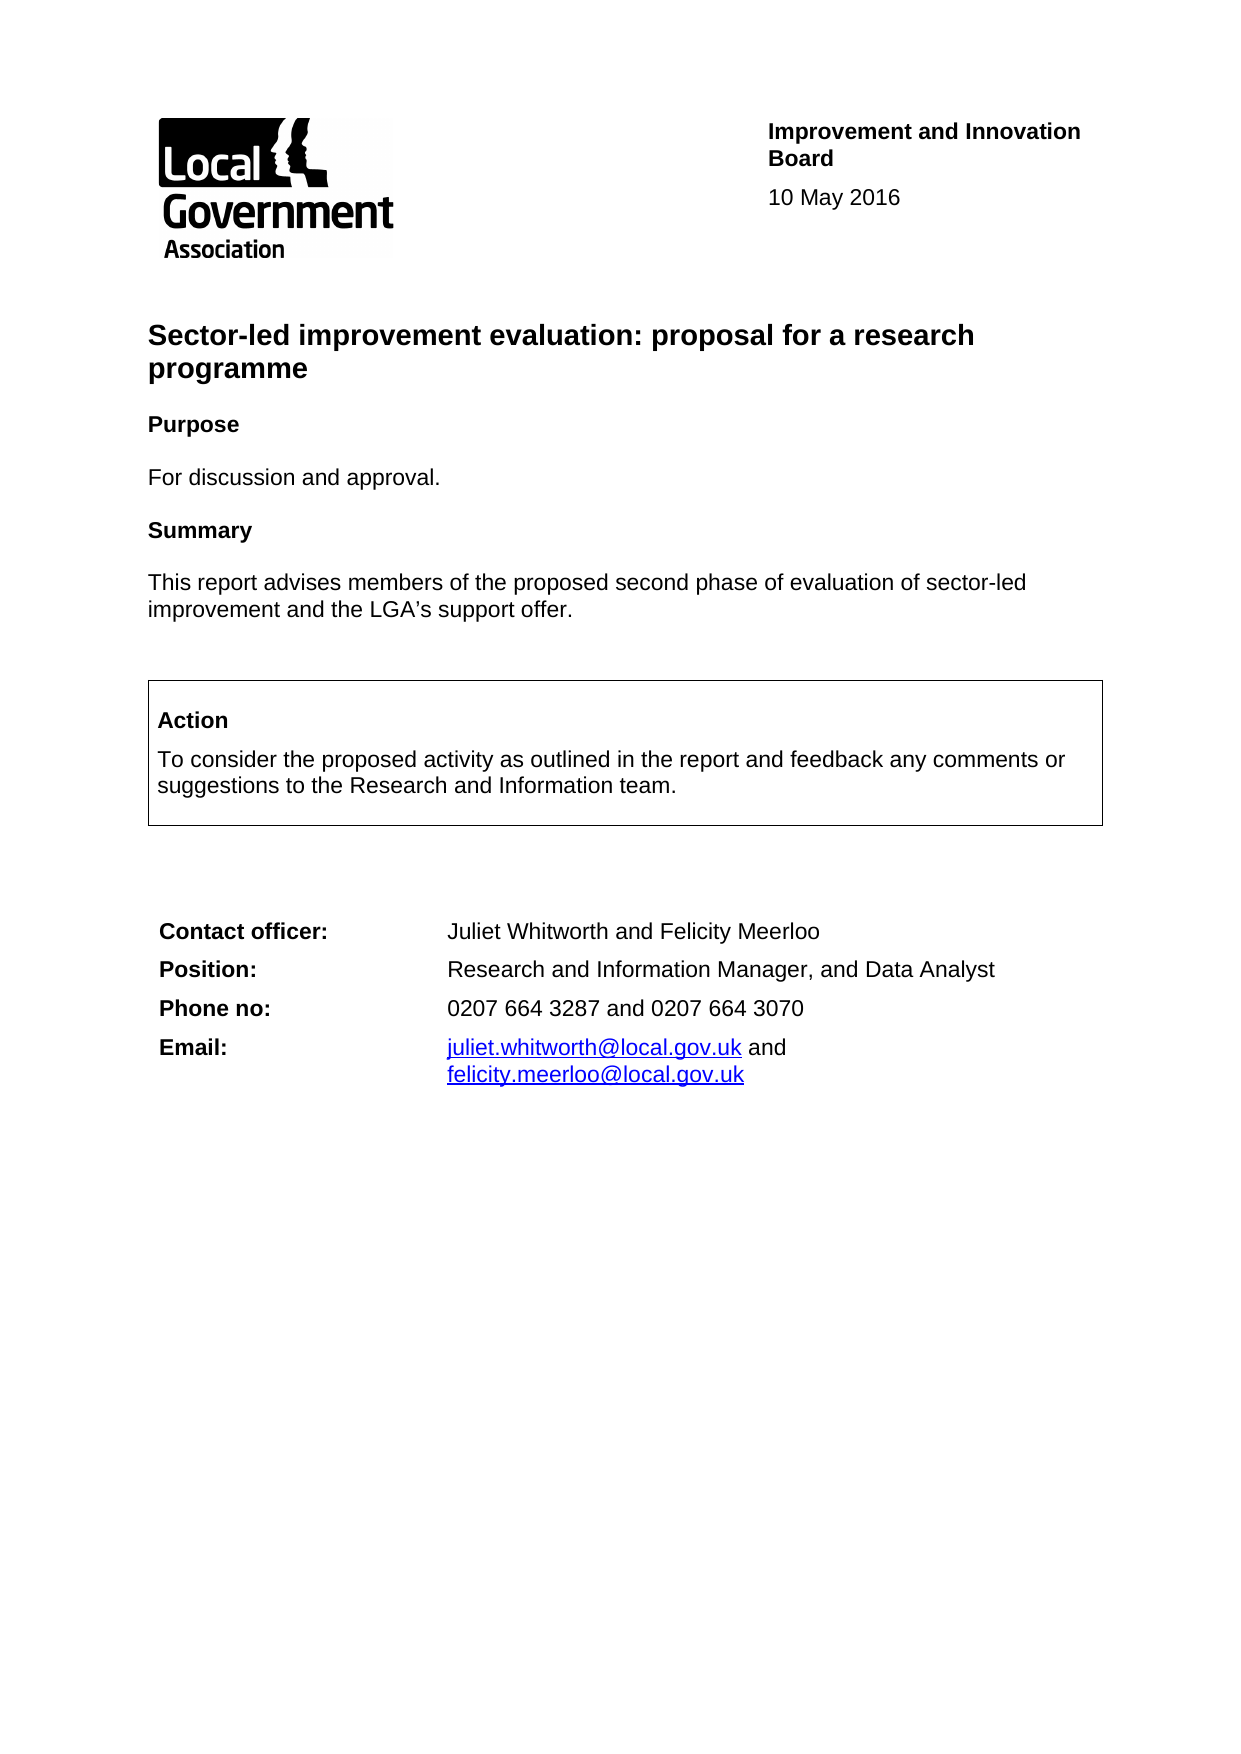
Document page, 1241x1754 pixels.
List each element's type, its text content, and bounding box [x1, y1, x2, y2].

text Summary [148, 517, 1092, 543]
table_header Action To consider the proposed activity as outlined in the report and feedback any comments or suggestions to the Research and Information team. [149, 681, 1102, 825]
table_cell 0207 664 3287 and 0207 664 3070 [436, 983, 1093, 1022]
table_cell juliet.whitworth@local.gov.uk and felicity.meerloo@local.gov.uk [436, 1022, 1093, 1087]
text For discussion and approval. [148, 464, 1092, 490]
text This report advises members of the proposed second phase of evaluation of sector-led improvement and the LGA’s support offer. [148, 569, 1092, 622]
text Sector-led improvement evaluation: proposal for a research programme [148, 318, 1092, 385]
table_header Contact officer: [148, 905, 436, 944]
table_cell Email: [148, 1022, 436, 1087]
text Purpose [148, 411, 1092, 438]
table_cell Phone no: [148, 983, 436, 1022]
table_cell Position: [148, 944, 436, 983]
table_cell Research and Information Manager, and Data Analyst [436, 944, 1093, 983]
table_header Juliet Whitworth and Felicity Meerloo [436, 905, 1093, 944]
picture [158, 118, 394, 258]
